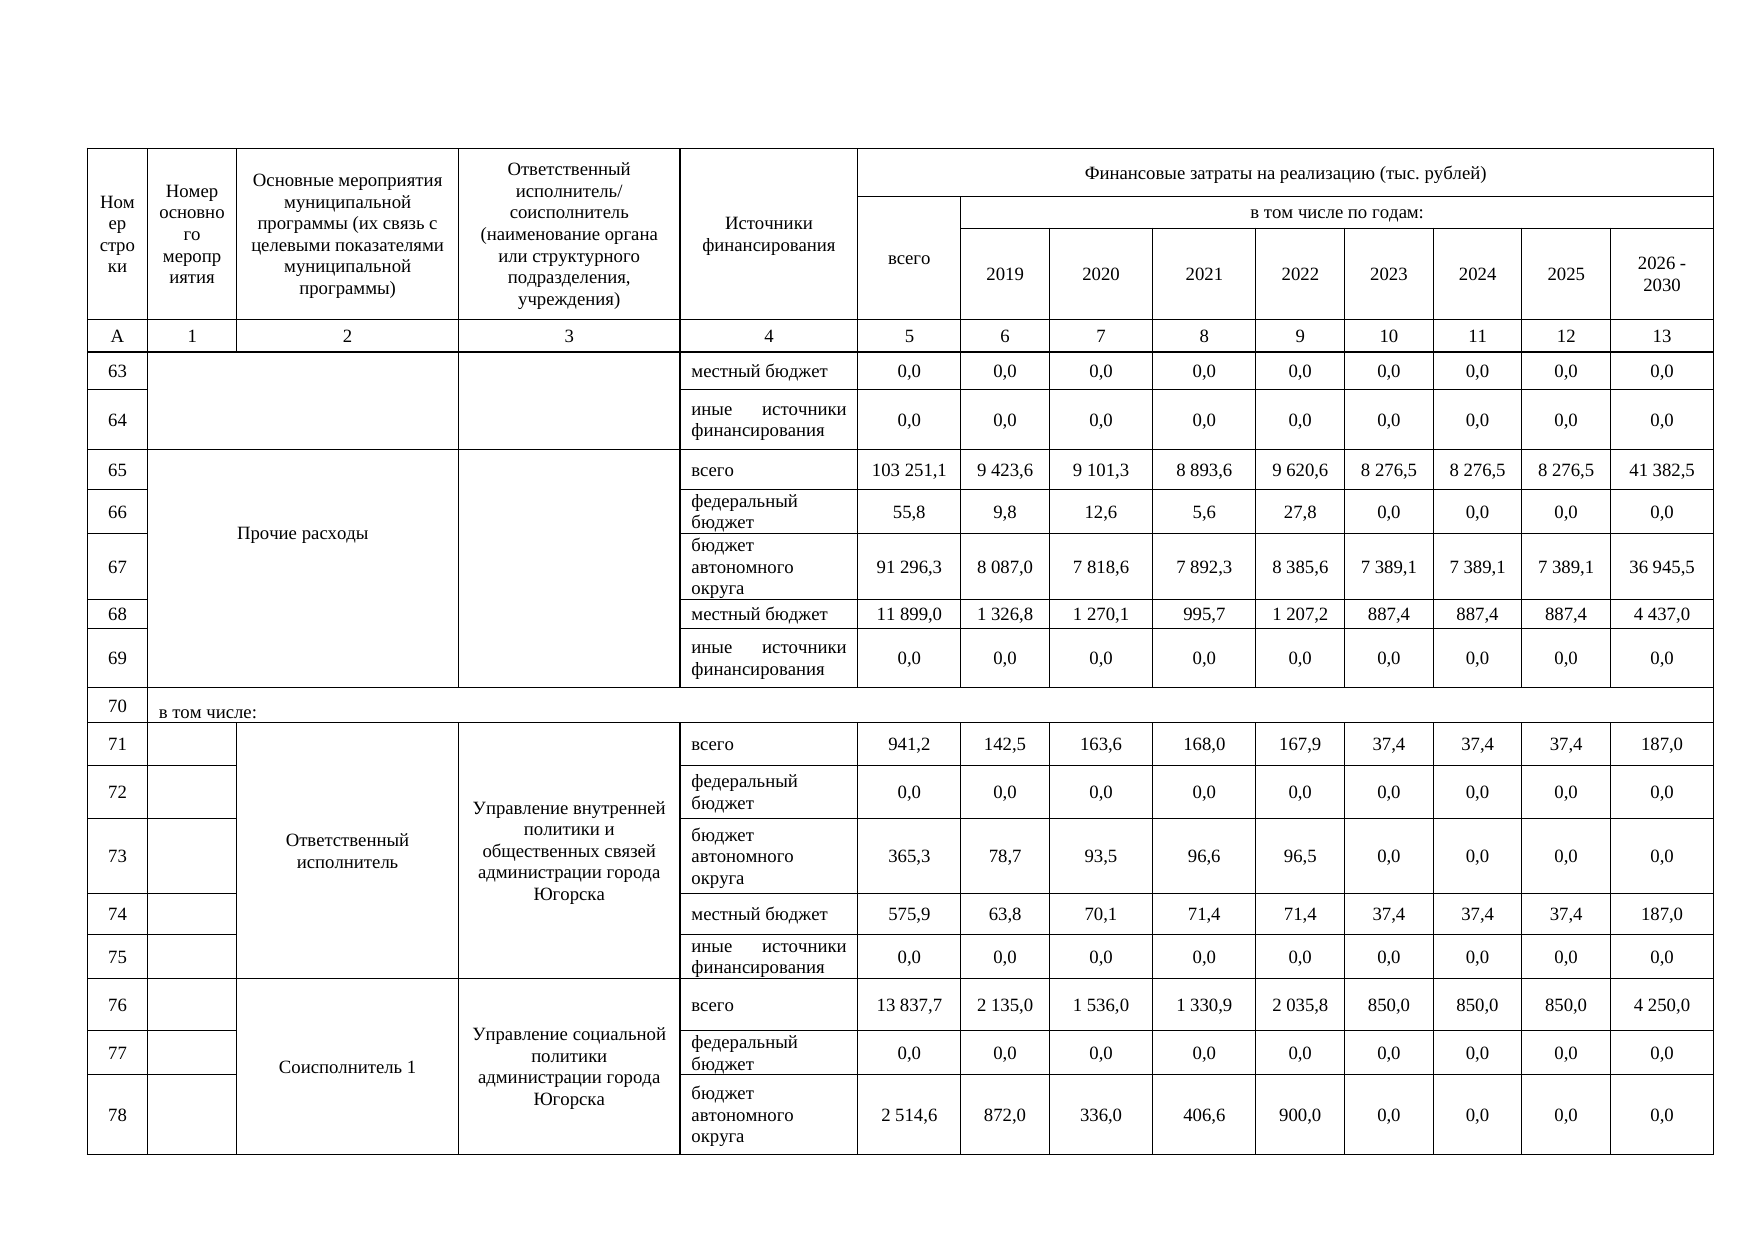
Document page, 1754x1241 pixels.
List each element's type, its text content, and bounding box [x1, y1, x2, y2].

table_cell 37,4 [1522, 894, 1610, 934]
table_cell 168,0 [1153, 723, 1255, 765]
table_cell 55,8 [858, 490, 960, 533]
table_cell 2 514,6 [858, 1075, 960, 1154]
table_cell [148, 1031, 236, 1074]
table_cell 336,0 [1050, 1075, 1152, 1154]
table_cell 0,0 [1050, 935, 1152, 978]
table_cell 8 276,5 [1522, 450, 1610, 489]
table_cell 0,0 [1522, 1031, 1610, 1074]
table_cell 68 [88, 600, 147, 627]
table_cell [148, 1075, 236, 1154]
table_cell 13 837,7 [858, 979, 960, 1030]
table_cell 365,3 [858, 819, 960, 893]
table_cell местный бюджет [681, 894, 857, 934]
table_cell 96,6 [1153, 819, 1255, 893]
table_cell федеральный бюджет [681, 1031, 857, 1074]
table_cell 0,0 [961, 353, 1049, 388]
table_cell иные источники финансирования [681, 629, 857, 687]
table_cell 8 385,6 [1256, 534, 1344, 599]
table_cell 0,0 [1050, 353, 1152, 388]
table_cell 0,0 [1611, 819, 1713, 893]
table_cell 0,0 [961, 1031, 1049, 1074]
table_cell 69 [88, 629, 147, 687]
table_header Ответственный исполнитель/ соисполнитель (наименование органа или структурного подразделения, учреждения) [459, 149, 679, 319]
table_cell 4 250,0 [1611, 979, 1713, 1030]
table_cell 941,2 [858, 723, 960, 765]
table_cell бюджет автономного округа [681, 534, 857, 599]
table_cell 850,0 [1345, 979, 1433, 1030]
table_cell 0,0 [1434, 766, 1521, 818]
table_cell 0,0 [1522, 819, 1610, 893]
table_cell [148, 723, 236, 765]
table_cell 0,0 [1611, 1031, 1713, 1074]
table_cell 93,5 [1050, 819, 1152, 893]
table_cell 0,0 [961, 766, 1049, 818]
table_cell 1 536,0 [1050, 979, 1152, 1030]
table_cell 167,9 [1256, 723, 1344, 765]
table_cell 13 [1611, 320, 1713, 351]
table_cell 995,7 [1153, 600, 1255, 627]
table_cell 7 892,3 [1153, 534, 1255, 599]
table_cell 850,0 [1522, 979, 1610, 1030]
table_cell 2024 [1434, 229, 1521, 319]
table_cell 0,0 [1611, 629, 1713, 687]
table_cell 0,0 [961, 390, 1049, 449]
table_cell [148, 819, 236, 893]
table_cell 0,0 [1611, 766, 1713, 818]
table_cell 72 [88, 766, 147, 818]
table_cell 2 135,0 [961, 979, 1049, 1030]
table_cell 187,0 [1611, 894, 1713, 934]
table_cell 0,0 [1256, 629, 1344, 687]
table_cell 0,0 [858, 1031, 960, 1074]
table_cell 2021 [1153, 229, 1255, 319]
table_cell бюджет автономного округа [681, 1075, 857, 1154]
table_cell 0,0 [1611, 390, 1713, 449]
table_cell 872,0 [961, 1075, 1049, 1154]
table_header Основные мероприятия муниципальной программы (их связь с целевыми показателями муниципальной программы) [237, 149, 458, 319]
table_cell 0,0 [1522, 1075, 1610, 1154]
table_cell 70 [88, 688, 147, 722]
table_cell 0,0 [1611, 490, 1713, 533]
table_cell 0,0 [1522, 629, 1610, 687]
table_cell 78 [88, 1075, 147, 1154]
table_cell 0,0 [1153, 935, 1255, 978]
table_cell 7 818,6 [1050, 534, 1152, 599]
table_cell 64 [88, 390, 147, 449]
table_cell 71,4 [1256, 894, 1344, 934]
table_cell 10 [1345, 320, 1433, 351]
table_cell [148, 766, 236, 818]
table_cell 36 945,5 [1611, 534, 1713, 599]
table_cell 96,5 [1256, 819, 1344, 893]
table_cell 0,0 [1345, 353, 1433, 388]
table_cell [459, 450, 679, 687]
table_cell 406,6 [1153, 1075, 1255, 1154]
table_cell Управление внутренней политики и общественных связей администрации города Югорска [459, 723, 679, 978]
table_cell 0,0 [1434, 353, 1521, 388]
table_cell 0,0 [1345, 819, 1433, 893]
table_header Финансовые затраты на реализацию (тыс. рублей) [858, 149, 1713, 196]
table_cell 9 620,6 [1256, 450, 1344, 489]
table_cell 850,0 [1434, 979, 1521, 1030]
table_header Номер строки [88, 149, 147, 319]
table_cell 37,4 [1434, 894, 1521, 934]
table_cell 0,0 [1345, 1031, 1433, 1074]
table_cell 8 [1153, 320, 1255, 351]
table_cell 2022 [1256, 229, 1344, 319]
table_cell 67 [88, 534, 147, 599]
table_cell 2020 [1050, 229, 1152, 319]
table_cell 0,0 [1153, 390, 1255, 449]
table_cell 11 [1434, 320, 1521, 351]
table_cell 103 251,1 [858, 450, 960, 489]
table_cell 0,0 [1153, 766, 1255, 818]
table_cell 1 326,8 [961, 600, 1049, 627]
table_cell 0,0 [1434, 819, 1521, 893]
table_cell 0,0 [858, 629, 960, 687]
table_cell 2023 [1345, 229, 1433, 319]
table_cell 0,0 [1522, 935, 1610, 978]
table_cell 37,4 [1522, 723, 1610, 765]
table_cell всего [681, 979, 857, 1030]
table_cell 0,0 [1153, 353, 1255, 388]
table_cell 0,0 [1611, 1075, 1713, 1154]
table_cell 1 330,9 [1153, 979, 1255, 1030]
table_cell бюджет автономного округа [681, 819, 857, 893]
table_cell 0,0 [1345, 629, 1433, 687]
table_cell 77 [88, 1031, 147, 1074]
table_cell 41 382,5 [1611, 450, 1713, 489]
table_cell [148, 935, 236, 978]
table_cell 9 423,6 [961, 450, 1049, 489]
table_cell 1 [148, 320, 236, 351]
table_cell 2 035,8 [1256, 979, 1344, 1030]
table_cell иные источники финансирования [681, 935, 857, 978]
table_cell 0,0 [961, 935, 1049, 978]
table_cell 27,8 [1256, 490, 1344, 533]
table_cell 0,0 [1345, 935, 1433, 978]
table_cell 74 [88, 894, 147, 934]
table_cell 0,0 [1611, 935, 1713, 978]
table_cell всего [858, 197, 960, 319]
table_cell 0,0 [1434, 1075, 1521, 1154]
table_cell 887,4 [1522, 600, 1610, 627]
table_cell 0,0 [1522, 353, 1610, 388]
table_cell 63,8 [961, 894, 1049, 934]
table_cell 0,0 [1256, 1031, 1344, 1074]
table_cell 9,8 [961, 490, 1049, 533]
table_cell всего [681, 723, 857, 765]
table_cell 5 [858, 320, 960, 351]
table_cell [148, 894, 236, 934]
table_cell 0,0 [1050, 766, 1152, 818]
table_cell 163,6 [1050, 723, 1152, 765]
table_cell 0,0 [1522, 390, 1610, 449]
table_cell 0,0 [1611, 353, 1713, 388]
table_cell в том числе: [148, 688, 1713, 722]
table_cell 887,4 [1345, 600, 1433, 627]
table_cell 0,0 [1434, 935, 1521, 978]
table_cell 0,0 [1256, 390, 1344, 449]
table_cell 75 [88, 935, 147, 978]
table_cell 2 [237, 320, 458, 351]
table_cell 8 087,0 [961, 534, 1049, 599]
table_cell 0,0 [1050, 629, 1152, 687]
table_cell 0,0 [858, 353, 960, 388]
table_cell местный бюджет [681, 353, 857, 388]
table_cell 1 270,1 [1050, 600, 1152, 627]
table_cell 7 [1050, 320, 1152, 351]
table_cell 91 296,3 [858, 534, 960, 599]
table_cell федеральный бюджет [681, 490, 857, 533]
table_cell 575,9 [858, 894, 960, 934]
table_cell 0,0 [1256, 935, 1344, 978]
table_cell 37,4 [1345, 723, 1433, 765]
table_cell 70,1 [1050, 894, 1152, 934]
table_cell 9 101,3 [1050, 450, 1152, 489]
table_cell 63 [88, 353, 147, 388]
table_cell Прочие расходы [148, 450, 458, 687]
table_cell 5,6 [1153, 490, 1255, 533]
table_cell 0,0 [1256, 766, 1344, 818]
table_header Источники финансирования [681, 149, 857, 319]
table_cell 0,0 [1434, 629, 1521, 687]
table_cell 0,0 [1345, 1075, 1433, 1154]
table_cell местный бюджет [681, 600, 857, 627]
table_cell 71 [88, 723, 147, 765]
table_cell 0,0 [1434, 490, 1521, 533]
table_cell 0,0 [1522, 766, 1610, 818]
table_cell 71,4 [1153, 894, 1255, 934]
table_cell 76 [88, 979, 147, 1030]
table_cell 0,0 [858, 766, 960, 818]
table_cell Соисполнитель 1 [237, 979, 458, 1154]
table_cell 12 [1522, 320, 1610, 351]
table_cell 3 [459, 320, 679, 351]
table_cell 12,6 [1050, 490, 1152, 533]
table_cell 8 276,5 [1345, 450, 1433, 489]
table_cell 887,4 [1434, 600, 1521, 627]
table_cell 0,0 [858, 935, 960, 978]
table_cell [148, 979, 236, 1030]
table_cell Ответственный исполнитель [237, 723, 458, 978]
table_cell 0,0 [1434, 390, 1521, 449]
table_cell 0,0 [961, 629, 1049, 687]
table_cell 0,0 [1522, 490, 1610, 533]
table_cell 8 893,6 [1153, 450, 1255, 489]
table_cell 4 [681, 320, 857, 351]
table_cell 78,7 [961, 819, 1049, 893]
table_cell 0,0 [1256, 353, 1344, 388]
table_cell 7 389,1 [1522, 534, 1610, 599]
table_cell 0,0 [1345, 390, 1433, 449]
table_cell 2025 [1522, 229, 1610, 319]
table_cell 11 899,0 [858, 600, 960, 627]
table_cell всего [681, 450, 857, 489]
table_cell 1 207,2 [1256, 600, 1344, 627]
table_cell 0,0 [858, 390, 960, 449]
table_cell 0,0 [1153, 1031, 1255, 1074]
table_cell 2026 - 2030 [1611, 229, 1713, 319]
table_cell 37,4 [1345, 894, 1433, 934]
table_cell 7 389,1 [1434, 534, 1521, 599]
table_cell 0,0 [1345, 490, 1433, 533]
table_cell 0,0 [1434, 1031, 1521, 1074]
table_cell в том числе по годам: [961, 197, 1713, 227]
table_cell 7 389,1 [1345, 534, 1433, 599]
table_cell иные источники финансирования [681, 390, 857, 449]
table_cell 0,0 [1050, 1031, 1152, 1074]
table_cell 2019 [961, 229, 1049, 319]
table_cell 8 276,5 [1434, 450, 1521, 489]
table_cell 0,0 [1050, 390, 1152, 449]
table_cell 9 [1256, 320, 1344, 351]
table_cell 65 [88, 450, 147, 489]
table_cell А [88, 320, 147, 351]
table_cell 66 [88, 490, 147, 533]
table_header Номер основного мероприятия [148, 149, 236, 319]
table_cell 0,0 [1153, 629, 1255, 687]
table_cell 142,5 [961, 723, 1049, 765]
table_cell 187,0 [1611, 723, 1713, 765]
table_cell 4 437,0 [1611, 600, 1713, 627]
table_cell 37,4 [1434, 723, 1521, 765]
table_cell 900,0 [1256, 1075, 1344, 1154]
table_cell 6 [961, 320, 1049, 351]
table_cell 0,0 [1345, 766, 1433, 818]
table_cell Управление социальной политики администрации города Югорска [459, 979, 679, 1154]
table_cell федеральный бюджет [681, 766, 857, 818]
table_cell 73 [88, 819, 147, 893]
